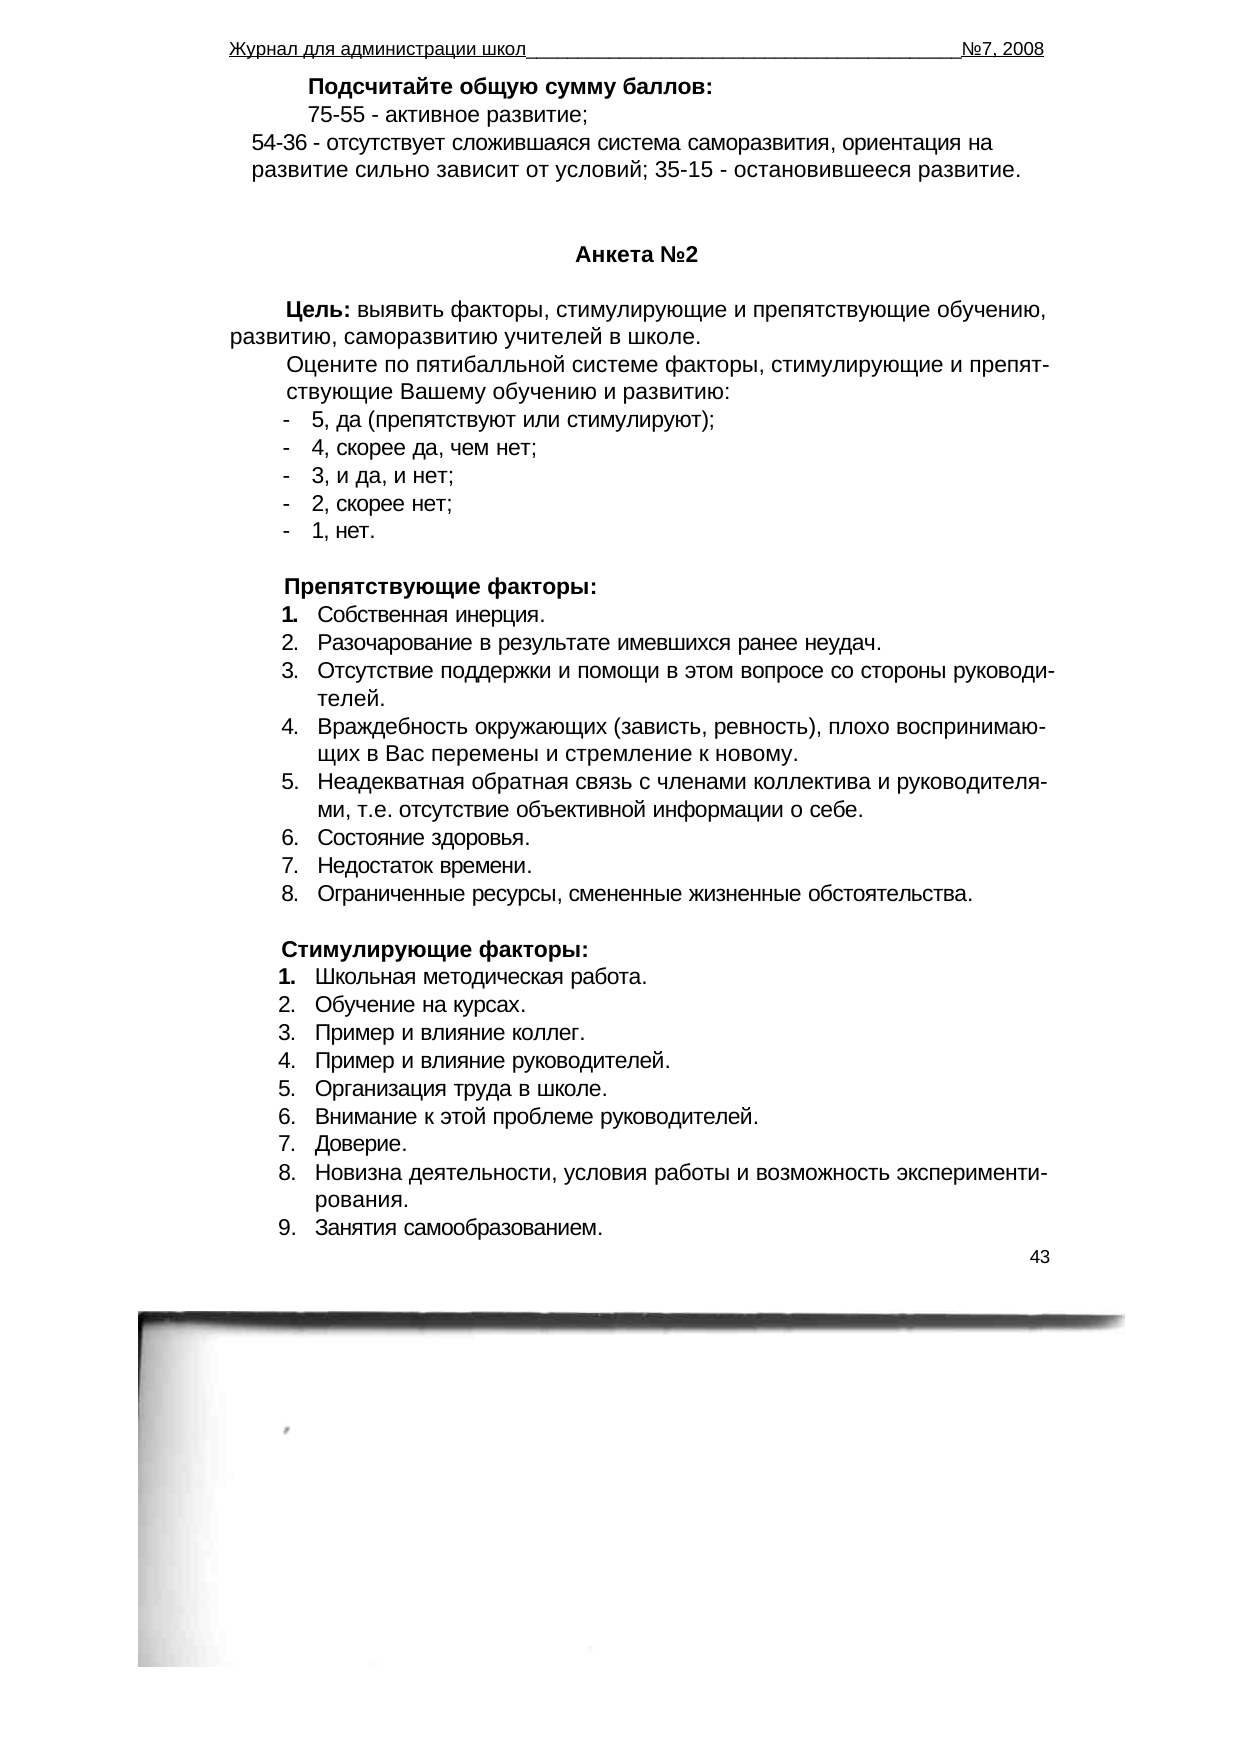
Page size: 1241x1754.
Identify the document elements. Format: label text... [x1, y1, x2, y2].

text Препятствующие факторы: [284, 573, 1124, 600]
list 4, скорее да, чем нет; [282, 433, 1124, 461]
text 43 [1029, 1245, 1124, 1267]
text Подсчитайте общую сумму баллов: [308, 73, 1124, 100]
list Пример и влияние руководителей. [278, 1046, 1124, 1074]
text 75-55 - активное развитие; [307, 101, 1124, 128]
list 5, да (препятствуют или стимулируют); [282, 406, 1124, 433]
text 54-36 - отсутствует сложившаяся система саморазвития, ориентация на развитие сильно зависит от условий; 35-15 - остановившееся развитие. [251, 128, 1074, 183]
list Обучение на курсах. [278, 990, 1124, 1018]
list Собственная инерция. [281, 601, 1124, 628]
list Внимание к этой проблеме руководителей. [278, 1102, 1124, 1130]
text Анкета №2 [149, 241, 1124, 267]
list Недостаток времени. [281, 851, 1124, 879]
text Оцените по пятибалльной системе факторы, стимулирующие и препятствующие Вашему обучению и развитию: [286, 350, 1074, 405]
text Стимулирующие факторы: [281, 935, 1124, 963]
list Разочарование в результате имевшихся ранее неудач. [281, 629, 1124, 656]
list Организация труда в школе. [278, 1074, 1124, 1102]
list Школьная методическая работа. [278, 963, 1124, 990]
list Враждебность окружающих (зависть, ревность), плохо воспринимающих в Вас перемены и стремление к новому. [281, 712, 1074, 767]
list Состояние здоровья. [281, 824, 1124, 851]
list 1, нет. [282, 517, 1124, 544]
text Журнал для администрации школ №7, 2008 [229, 37, 1124, 59]
list 3, и да, и нет; [282, 461, 1124, 488]
list Отсутствие поддержки и помощи в этом вопросе со стороны руководителей. [281, 657, 1074, 712]
list Занятия самообразованием. [278, 1213, 1124, 1241]
list 2, скорее нет; [282, 489, 1124, 517]
picture [138, 1311, 1125, 1667]
list Доверие. [278, 1130, 1124, 1157]
list Неадекватная обратная связь с членами коллектива и руководителями, т.е. отсутствие объективной информации о себе. [281, 768, 1074, 823]
list Новизна деятельности, условия работы и возможность экспериментирования. [278, 1158, 1074, 1213]
text Цель: выявить факторы, стимулирующие и препятствующие обучению, развитию, саморазвитию учителей в школе. [229, 295, 1074, 350]
list Пример и влияние коллег. [278, 1018, 1124, 1046]
list Ограниченные ресурсы, смененные жизненные обстоятельства. [281, 879, 1124, 907]
